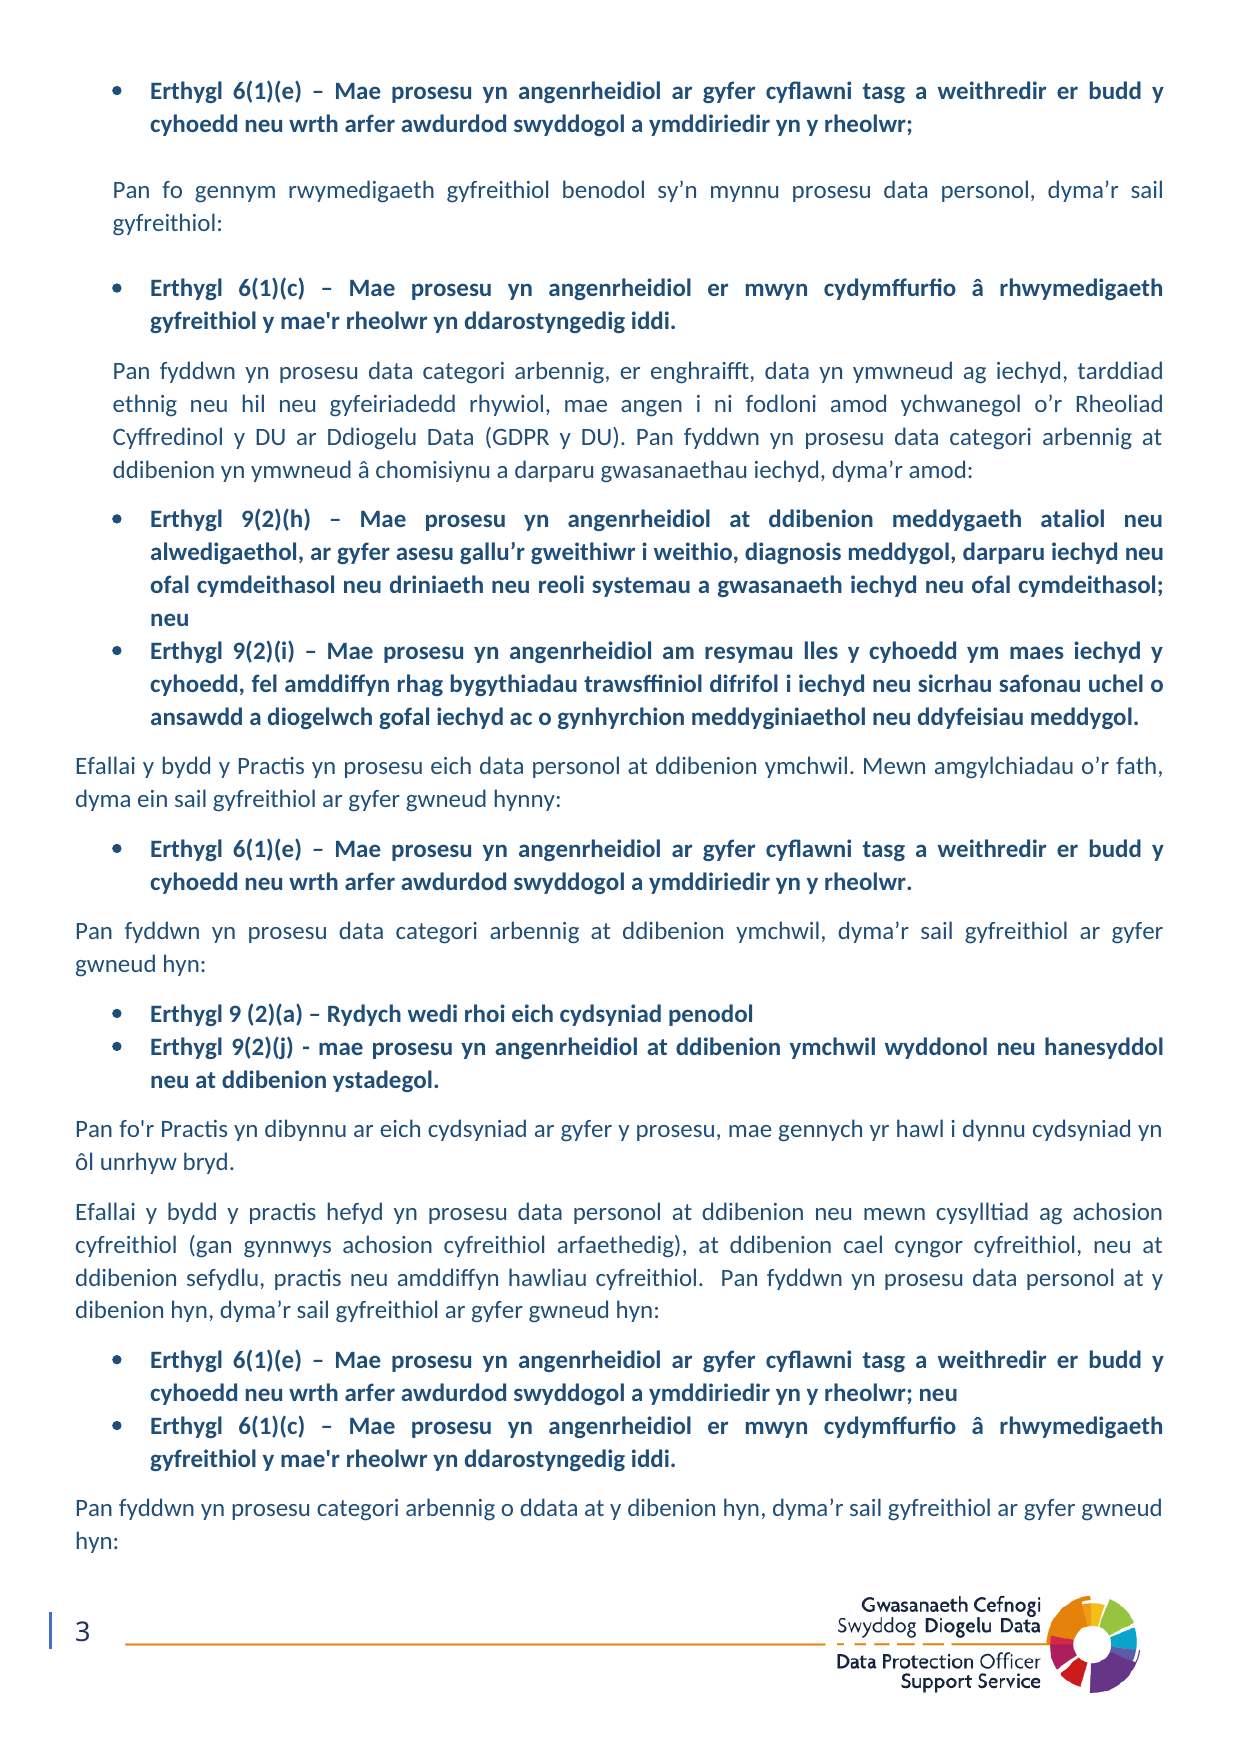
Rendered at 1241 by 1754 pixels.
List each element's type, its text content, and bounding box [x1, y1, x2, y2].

text Pan fyddwn yn prosesu data categori arbennig, er enghraifft, data yn ymwneud ag iechyd, tarddiad ethnig neu hil neu gyfeiriadedd rhywiol, mae angen i ni fodloni amod ychwanegol o’r Rheoliad Cyffredinol y DU ar Ddiogelu Data (GDPR y DU). Pan fyddwn yn prosesu data categori arbennig at ddibenion yn ymwneud â chomisiynu a darparu gwasanaethau iechyd, dyma’r amod: [112, 355, 1165, 484]
text Efallai y bydd y practis hefyd yn prosesu data personol at ddibenion neu mewn cysylltiad ag achosion cyfreithiol (gan gynnwys achosion cyfreithiol arfaethedig), at ddibenion cael cyngor cyfreithiol, neu at ddibenion sefydlu, practis neu amddiffyn hawliau cyfreithiol. Pan fyddwn yn prosesu data personol at y dibenion hyn, dyma’r sail gyfreithiol ar gyfer gwneud hyn: [75, 1196, 1165, 1325]
text Pan fyddwn yn prosesu data categori arbennig at ddibenion ymchwil, dyma’r sail gyfreithiol ar gyfer gwneud hyn: [75, 915, 1165, 979]
list Erthygl 9(2)(i) – Mae prosesu yn angenrheidiol am resymau lles y cyhoedd ym maes iechyd y cyhoedd, fel amddiffyn rhag bygythiadau trawsffiniol difrifol i iechyd neu sicrhau safonau uchel o ansawdd a diogelwch gofal iechyd ac o gynhyrchion meddyginiaethol neu ddyfeisiau meddygol. [112, 635, 1165, 731]
list Pan fo gennym rwymedigaeth gyfreithiol benodol sy’n mynnu prosesu data personol, dyma’r sail gyfreithiol: [112, 174, 1165, 237]
list Erthygl 9(2)(h) – Mae prosesu yn angenrheidiol at ddibenion meddygaeth ataliol neu alwedigaethol, ar gyfer asesu gallu’r gweithiwr i weithio, diagnosis meddygol, darparu iechyd neu ofal cymdeithasol neu driniaeth neu reoli systemau a gwasanaeth iechyd neu ofal cymdeithasol; neu [112, 503, 1165, 633]
list Erthygl 6(1)(e) – Mae prosesu yn angenrheidiol ar gyfer cyflawni tasg a weithredir er budd y cyhoedd neu wrth arfer awdurdod swyddogol a ymddiriedir yn y rheolwr; neu [112, 1344, 1165, 1408]
text Pan fyddwn yn prosesu categori arbennig o ddata at y dibenion hyn, dyma’r sail gyfreithiol ar gyfer gwneud hyn: [75, 1492, 1165, 1556]
list Erthygl 6(1)(e) – Mae prosesu yn angenrheidiol ar gyfer cyflawni tasg a weithredir er budd y cyhoedd neu wrth arfer awdurdod swyddogol a ymddiriedir yn y rheolwr; [112, 75, 1165, 138]
text Pan fo'r Practis yn dibynnu ar eich cydsyniad ar gyfer y prosesu, mae gennych yr hawl i dynnu cydsyniad yn ôl unrhyw bryd. [75, 1113, 1165, 1177]
list Erthygl 6(1)(e) – Mae prosesu yn angenrheidiol ar gyfer cyflawni tasg a weithredir er budd y cyhoedd neu wrth arfer awdurdod swyddogol a ymddiriedir yn y rheolwr. [112, 833, 1165, 896]
text Efallai y bydd y Practis yn prosesu eich data personol at ddibenion ymchwil. Mewn amgylchiadau o’r fath, dyma ein sail gyfreithiol ar gyfer gwneud hynny: [75, 750, 1165, 814]
list Erthygl 6(1)(c) – Mae prosesu yn angenrheidiol er mwyn cydymffurfio â rhwymedigaeth gyfreithiol y mae'r rheolwr yn ddarostyngedig iddi. [112, 1410, 1165, 1473]
list Erthygl 9(2)(j) - mae prosesu yn angenrheidiol at ddibenion ymchwil wyddonol neu hanesyddol neu at ddibenion ystadegol. [112, 1031, 1165, 1094]
list Erthygl 9 (2)(a) – Rydych wedi rhoi eich cydsyniad penodol [112, 998, 1165, 1028]
list Erthygl 6(1)(c) – Mae prosesu yn angenrheidiol er mwyn cydymffurfio â rhwymedigaeth gyfreithiol y mae'r rheolwr yn ddarostyngedig iddi. [112, 272, 1165, 336]
picture [119, 1585, 1241, 1754]
